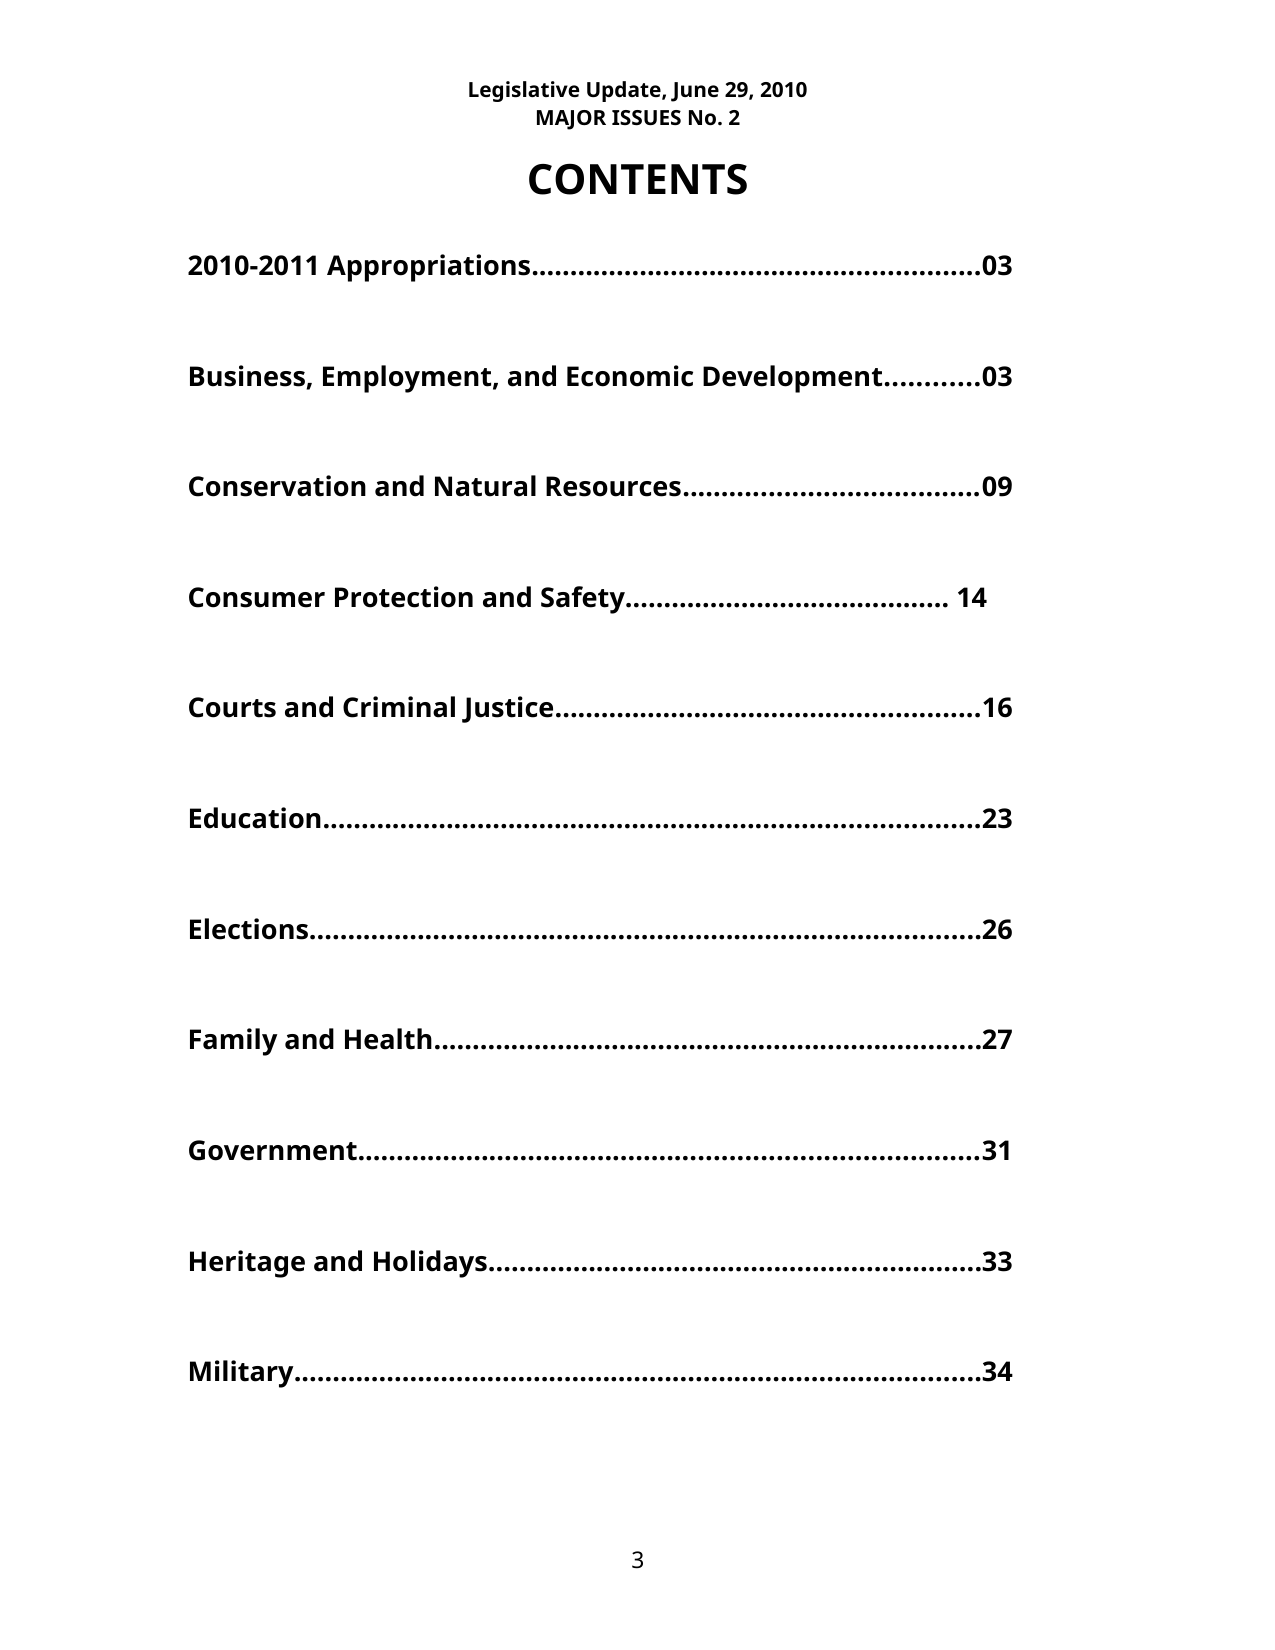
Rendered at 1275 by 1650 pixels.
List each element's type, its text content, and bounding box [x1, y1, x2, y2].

text Business, Employment, and Economic Development 03 [187, 357, 1087, 394]
text Military 34 [187, 1353, 1087, 1389]
text 2010-2011 Appropriations 03 [187, 246, 1087, 283]
text Consumer Protection and Safety…………………………………… 14 [187, 578, 1087, 615]
text Courts and Criminal Justice 16 [187, 689, 1087, 726]
text Family and Health 27 [187, 1021, 1087, 1058]
text Elections 26 [187, 910, 1087, 947]
text Education 23 [187, 799, 1087, 836]
text Conservation and Natural Resources 09 [187, 468, 1087, 504]
text Government 31 [187, 1131, 1087, 1168]
text CONTENTS [187, 150, 1087, 207]
text Heritage and Holidays 33 [187, 1242, 1087, 1279]
